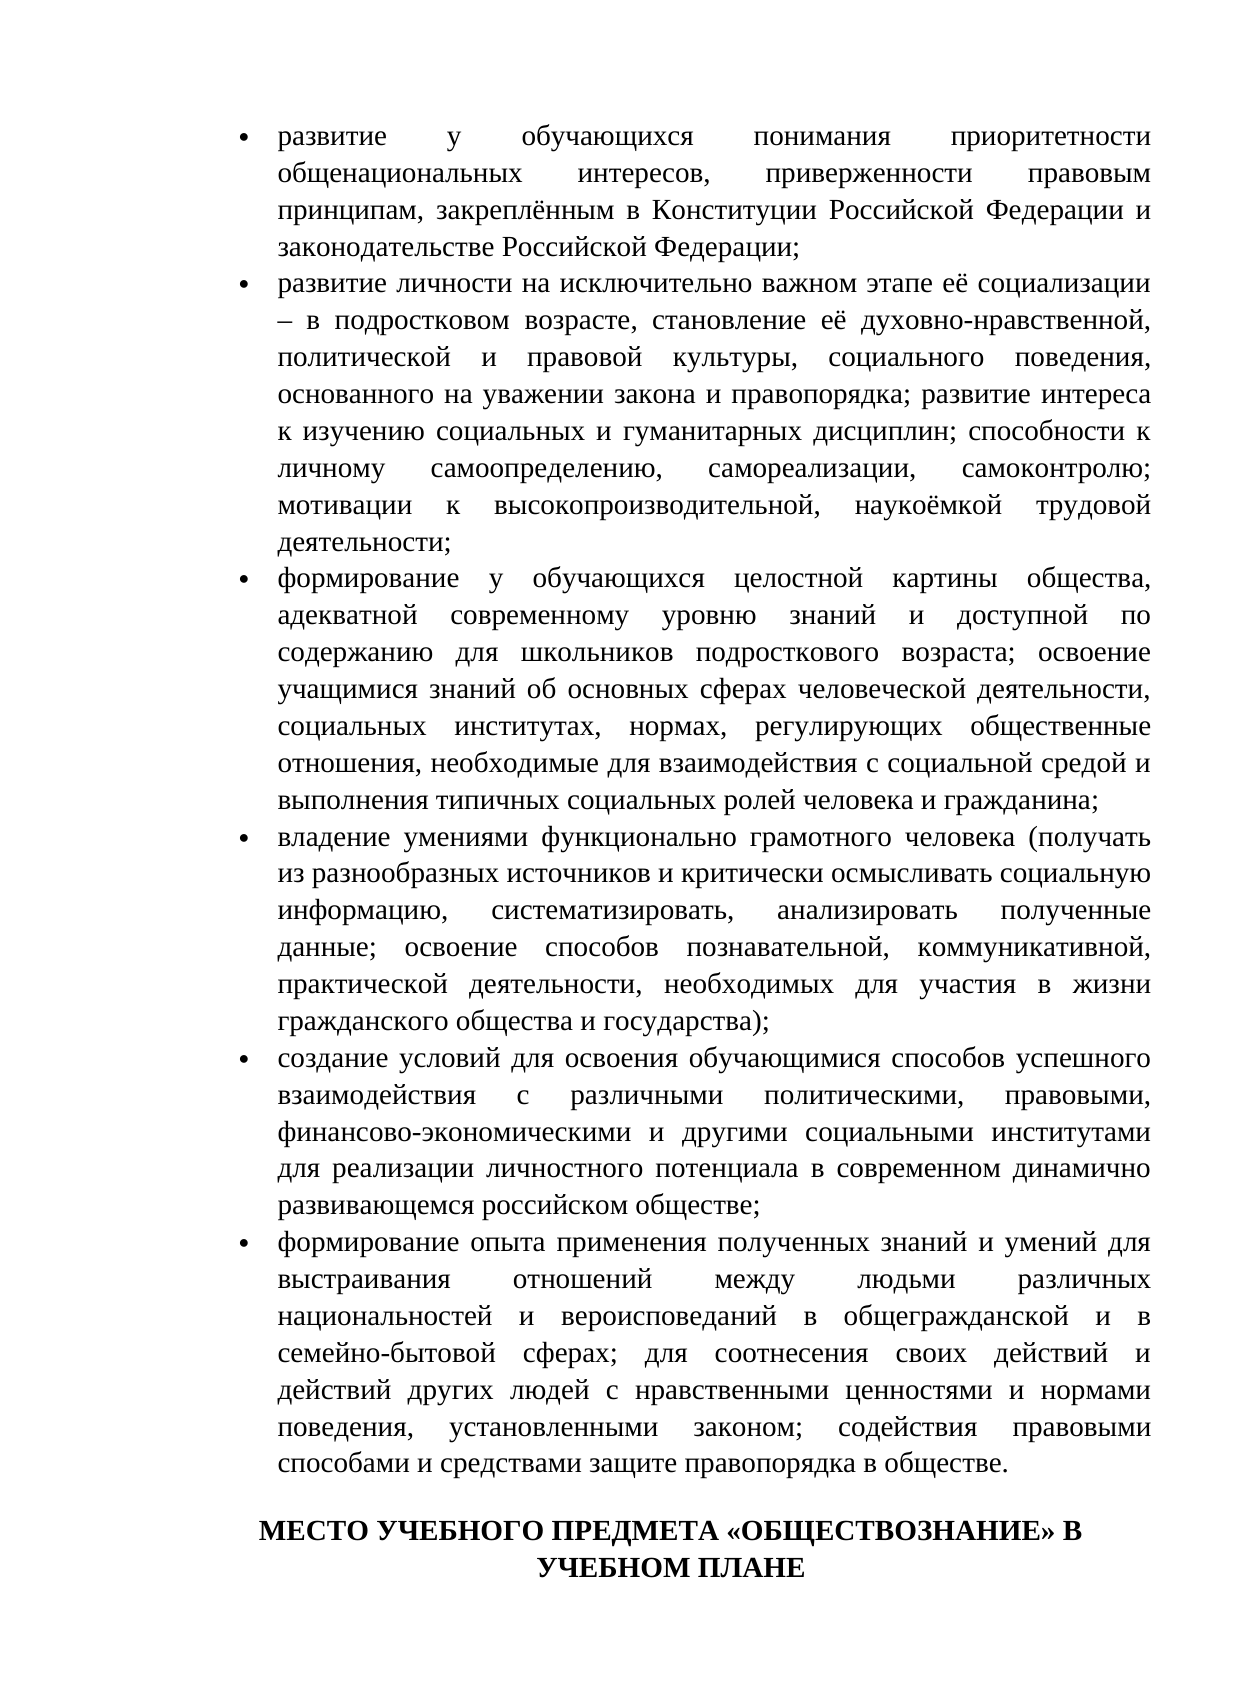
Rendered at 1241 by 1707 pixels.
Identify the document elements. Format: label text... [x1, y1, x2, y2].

list владение умениями функционально грамотного человека (получать из разнообразных источников и критически осмысливать социальную информацию, систематизировать, анализировать полученные данные; освоение способов познавательной, коммуникативной, практической деятельности, необходимых для участия в жизни гражданского общества и государства); [240, 819, 1152, 1037]
list формирование опыта применения полученных знаний и умений для выстраивания отношений между людьми различных национальностей и вероисповеданий в общегражданской и в семейно-бытовой сферах; для соотнесения своих действий и действий других людей с нравственными ценностями и нормами поведения, установленными законом; содействия правовыми способами и средствами защите правопорядка в обществе. [240, 1224, 1152, 1479]
list создание условий для освоения обучающимися способов успешного взаимодействия с различными политическими, правовыми, финансово-экономическими и другими социальными институтами для реализации личностного потенциала в современном динамично развивающемся российском обществе; [240, 1040, 1152, 1221]
list развитие личности на исключительно важном этапе её социализации – в подростковом возрасте, становление её духовно-нравственной, политической и правовой культуры, социального поведения, основанного на уважении закона и правопорядка; развитие интереса к изучению социальных и гуманитарных дисциплин; способности к личному самоопределению, самореализации, самоконтролю; мотивации к высокопроизводительной, наукоёмкой трудовой деятельности; [240, 266, 1152, 557]
list развитие у обучающихся понимания приоритетности общенациональных интересов, приверженности правовым принципам, закреплённым в Конституции Российской Федерации и законодательстве Российской Федерации; [240, 118, 1152, 262]
text МЕСТО УЧЕБНОГО ПРЕДМЕТА «ОБЩЕСТВОЗНАНИЕ» В УЧЕБНОМ ПЛАНЕ [190, 1513, 1152, 1584]
list формирование у обучающихся целостной картины общества, адекватной современному уровню знаний и доступной по содержанию для школьников подросткового возраста; освоение учащимися знаний об основных сферах человеческой деятельности, социальных институтах, нормах, регулирующих общественные отношения, необходимые для взаимодействия с социальной средой и выполнения типичных социальных ролей человека и гражданина; [240, 561, 1152, 815]
